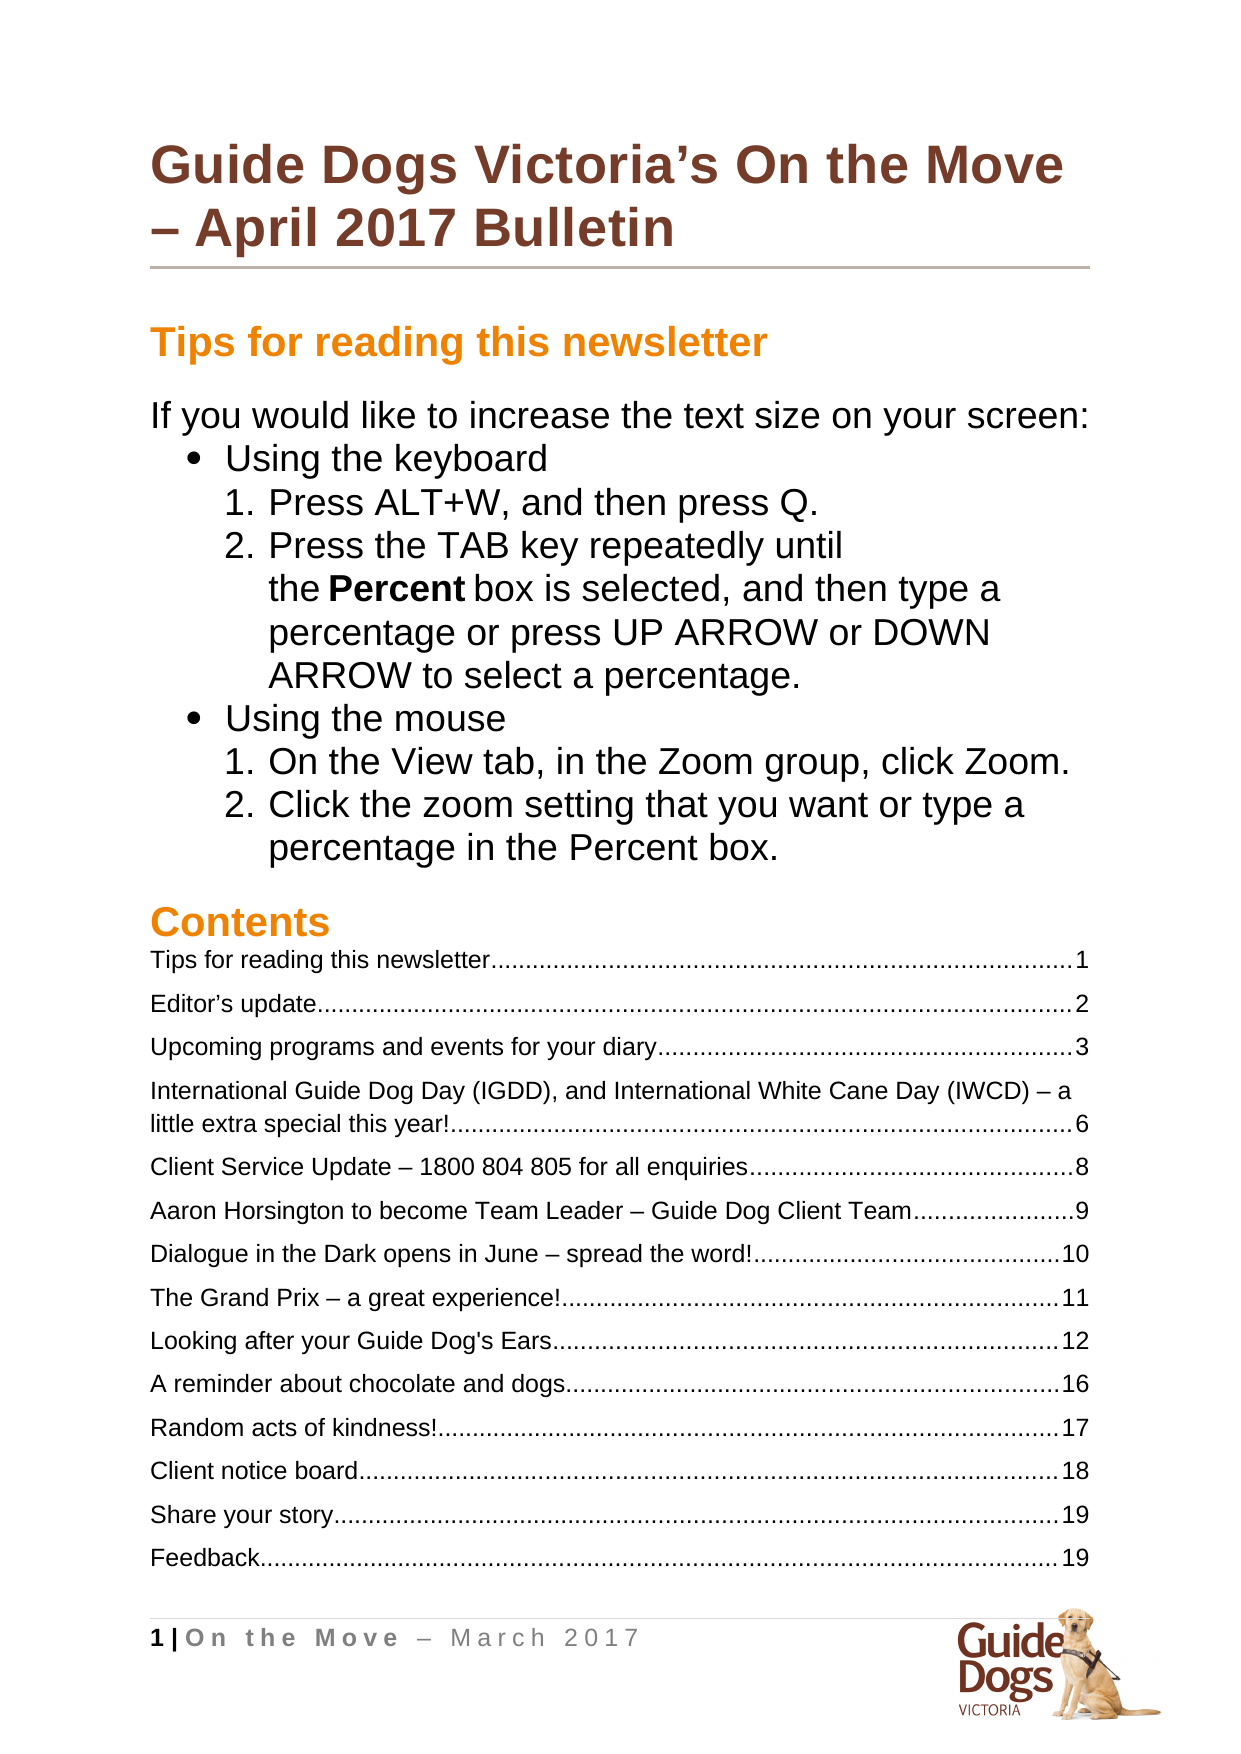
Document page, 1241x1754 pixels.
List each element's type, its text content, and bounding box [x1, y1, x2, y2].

list Click the zoom setting that you want or type a percentage in the Percent box. [224, 782, 1090, 869]
title Guide Dogs Victoria’s On the Move – April 2017 Bulletin [150, 133, 1090, 266]
list Using the mouse [187, 696, 1090, 739]
subtitle Tips for reading this newsletter [150, 317, 1090, 365]
list On the View tab, in the Zoom group, click Zoom. [224, 739, 1090, 782]
list Press ALT+W, and then press Q. [224, 480, 1090, 523]
list Press the TAB key repeatedly until the Percent box is selected, and then type a percentage or press UP ARROW or DOWN ARROW to select a percentage. [224, 523, 1090, 696]
list Using the keyboard [187, 437, 1090, 480]
text If you would like to increase the text size on your screen: [150, 393, 1090, 437]
